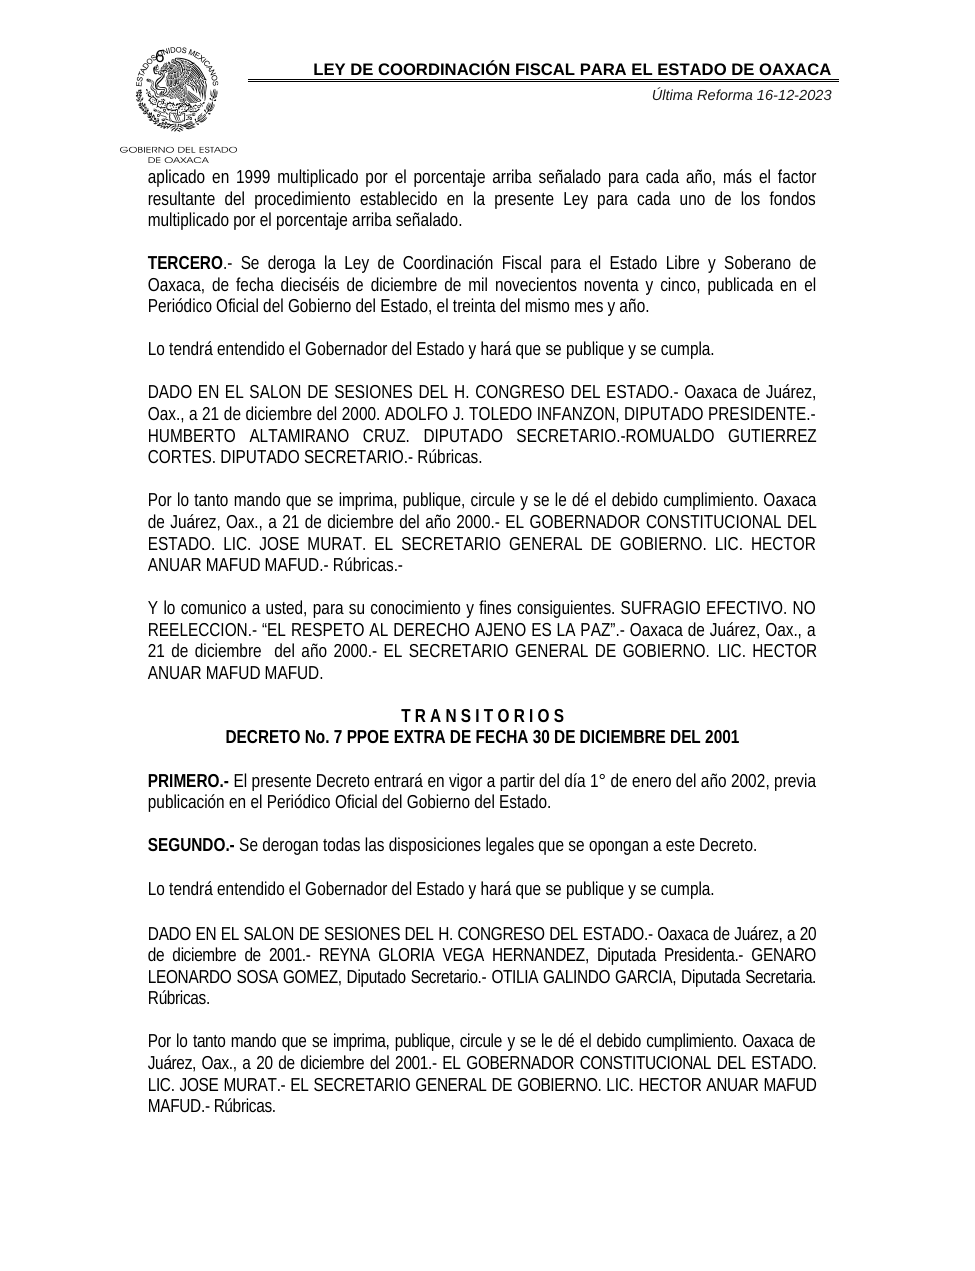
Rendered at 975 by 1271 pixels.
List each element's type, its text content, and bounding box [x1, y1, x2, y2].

text DADO EN EL SALON DE SESIONES DEL H. CONGRESO DEL ESTADO.- Oaxaca de Juárez, Oax., a 21 de diciembre del 2000. ADOLFO J. TOLEDO INFANZON, DIPUTADO PRESIDENTE.- HUMBERTO ALTAMIRANO CRUZ. DIPUTADO SECRETARIO.-ROMUALDO GUTIERREZ CORTES. DIPUTADO SECRETARIO.- Rúbricas. [148, 381, 817, 468]
text TERCERO.- Se deroga la Ley de Coordinación Fiscal para el Estado Libre y Soberano de Oaxaca, de fecha dieciséis de diciembre de mil novecientos noventa y cinco, publicada en el Periódico Oficial del Gobierno del Estado, el treinta del mismo mes y año. [148, 252, 817, 317]
text T R A N S I T O R I O S [148, 705, 817, 726]
text Lo tendrá entendido el Gobernador del Estado y hará que se publique y se cumpla. [148, 338, 817, 360]
text Por lo tanto mando que se imprima, publique, circule y se le dé el debido cumplimiento. Oaxaca de Juárez, Oax., a 21 de diciembre del año 2000.- EL GOBERNADOR CONSTITUCIONAL DEL ESTADO. LIC. JOSE MURAT. EL SECRETARIO GENERAL DE GOBIERNO. LIC. HECTOR ANUAR MAFUD MAFUD.- Rúbricas.- [148, 489, 817, 576]
text Y lo comunico a usted, para su conocimiento y fines consiguientes. SUFRAGIO EFECTIVO. NO REELECCION.- “EL RESPETO AL DERECHO AJENO ES LA PAZ”.- Oaxaca de Juárez, Oax., a 21 de diciembre del año 2000.- EL SECRETARIO GENERAL DE GOBIERNO. LIC. HECTOR ANUAR MAFUD MAFUD. [148, 597, 817, 683]
text DADO EN EL SALON DE SESIONES DEL H. CONGRESO DEL ESTADO.- Oaxaca de Juárez, a 20 de diciembre de 2001.- REYNA GLORIA VEGA HERNANDEZ, Diputada Presidenta.- GENARO LEONARDO SOSA GOMEZ, Diputado Secretario.- OTILIA GALINDO GARCIA, Diputada Secretaria. Rúbricas. [148, 923, 817, 1009]
text PRIMERO.- El presente Decreto entrará en vigor a partir del día 1° de enero del año 2002, previa publicación en el Periódico Oficial del Gobierno del Estado. [148, 769, 817, 813]
text SEGUNDO.- Se derogan todas las disposiciones legales que se opongan a este Decreto. [148, 834, 817, 856]
picture [117, 44, 240, 166]
text Por lo tanto mando que se imprima, publique, circule y se le dé el debido cumplimiento. Oaxaca de Juárez, Oax., a 20 de diciembre del 2001.- EL GOBERNADOR CONSTITUCIONAL DEL ESTADO. LIC. JOSE MURAT.- EL SECRETARIO GENERAL DE GOBIERNO. LIC. HECTOR ANUAR MAFUD MAFUD.- Rúbricas. [148, 1030, 817, 1117]
subtitle DECRETO No. 7 PPOE EXTRA DE FECHA 30 DE DICIEMBRE DEL 2001 [148, 726, 817, 748]
text Lo tendrá entendido el Gobernador del Estado y hará que se publique y se cumpla. [148, 877, 817, 899]
